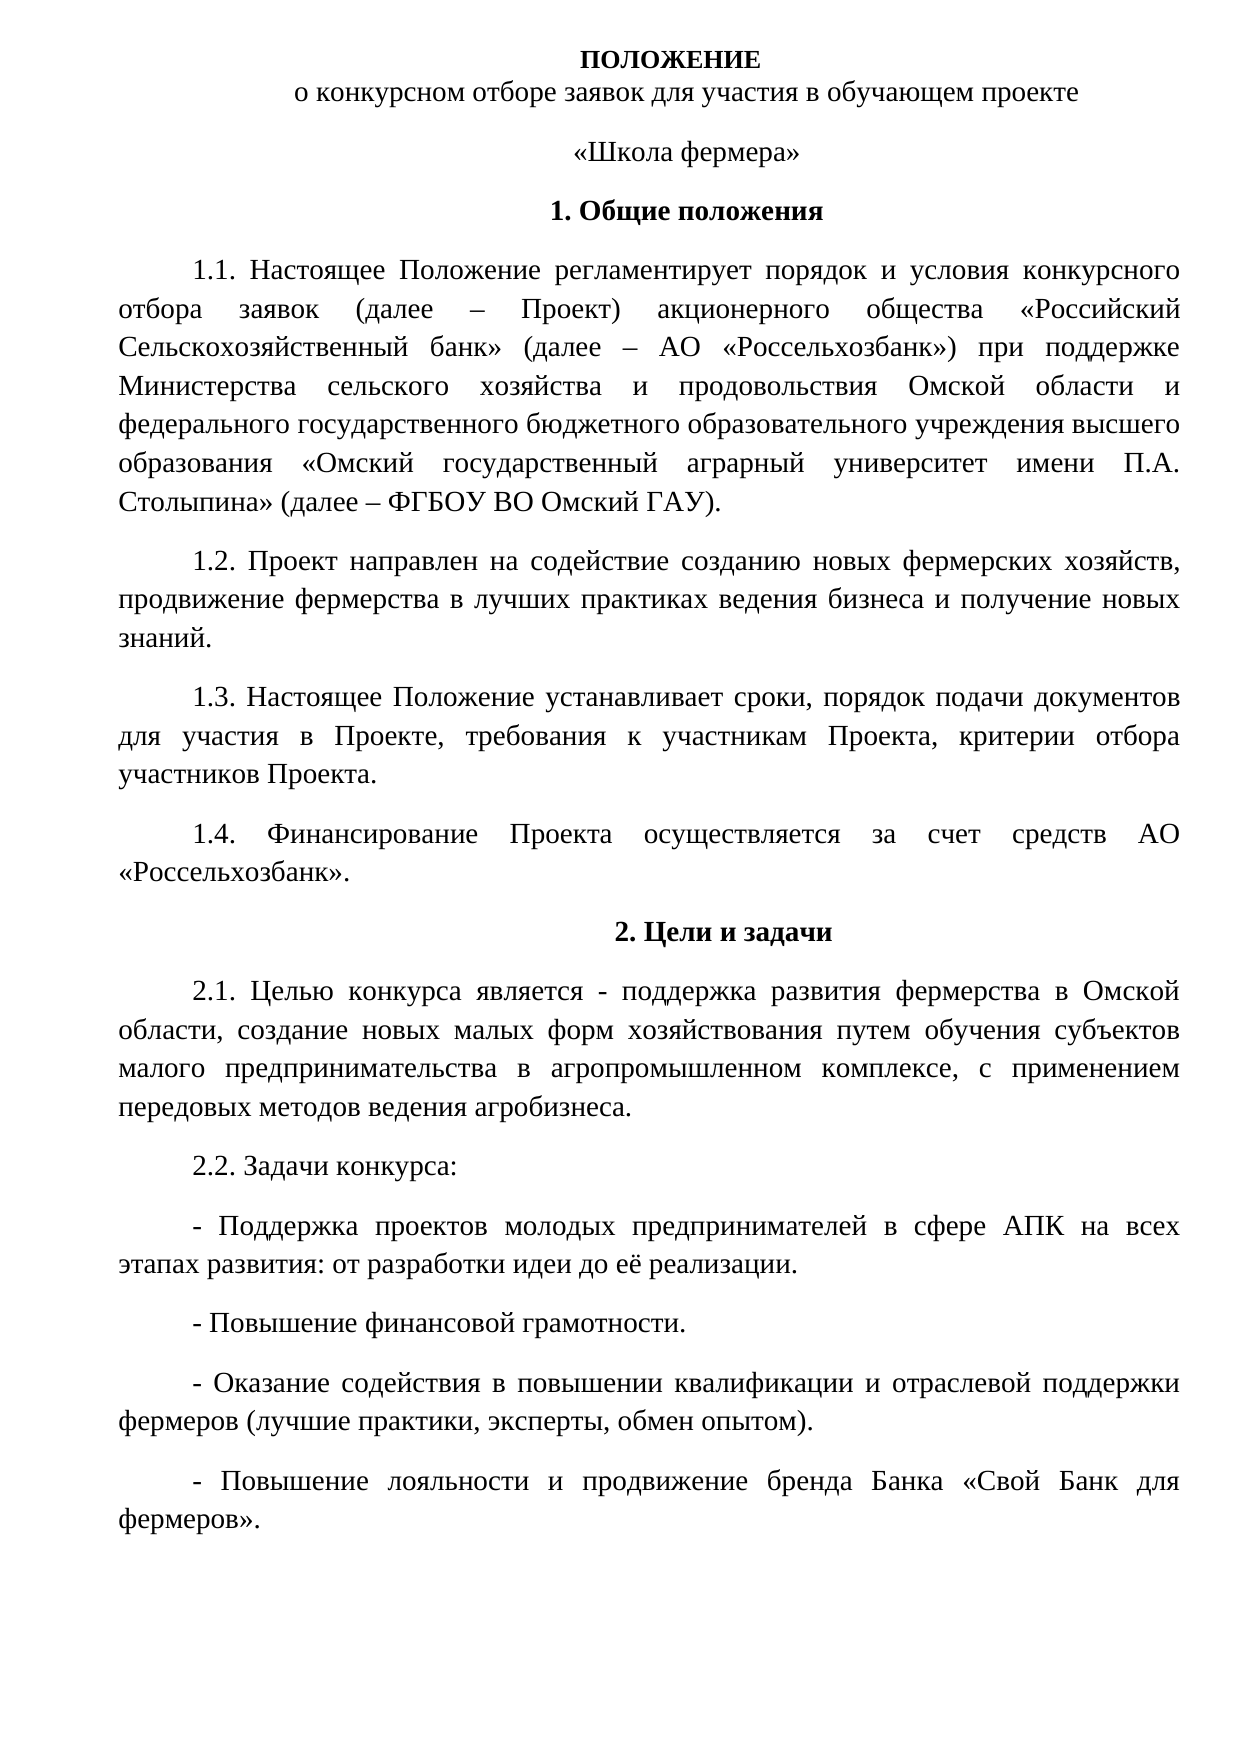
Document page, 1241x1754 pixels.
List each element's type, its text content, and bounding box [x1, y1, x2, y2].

text - Повышение лояльности и продвижение бренда Банка «Свой Банк для фермеров». [118, 1463, 1181, 1535]
text 2.1. Целью конкурса является - поддержка развития фермерства в Омской области, создание новых малых форм хозяйствования путем обучения субъектов малого предпринимательства в агропромышленном комплексе, с применением передовых методов ведения агробизнеса. [118, 973, 1181, 1122]
text 1. Общие положения [118, 193, 1181, 227]
text «Школа фермера» [118, 134, 1181, 167]
text 1.2. Проект направлен на содействие созданию новых фермерских хозяйств, продвижение фермерства в лучших практиках ведения бизнеса и получение новых знаний. [118, 543, 1181, 654]
text 1.3. Настоящее Положение устанавливает сроки, порядок подачи документов для участия в Проекте, требования к участникам Проекта, критерии отбора участников Проекта. [118, 679, 1181, 790]
text 1.4. Финансирование Проекта осуществляется за счет средств АО «Россельхозбанк». [118, 816, 1181, 888]
text - Оказание содействия в повышении квалификации и отраслевой поддержки фермеров (лучшие практики, эксперты, обмен опытом). [118, 1365, 1181, 1437]
text 2. Цели и задачи [192, 914, 1181, 947]
text - Поддержка проектов молодых предпринимателей в сфере АПК на всех этапах развития: от разработки идеи до её реализации. [118, 1208, 1181, 1280]
text - Повышение финансовой грамотности. [118, 1306, 1181, 1339]
text 2.2. Задачи конкурса: [118, 1148, 1181, 1182]
text 1.1. Настоящее Положение регламентирует порядок и условия конкурсного отбора заявок (далее – Проект) акционерного общества «Российский Сельскохозяйственный банк» (далее – АО «Россельхозбанк») при поддержке Министерства сельского хозяйства и продовольствия Омской области и федерального государственного бюджетного образовательного учреждения высшего образования «Омский государственный аграрный университет имени П.А. Столыпина» (далее – ФГБОУ ВО Омский ГАУ). [118, 252, 1181, 517]
text ПОЛОЖЕНИЕ [118, 44, 1149, 74]
text о конкурсном отборе заявок для участия в обучающем проекте [118, 74, 1181, 108]
